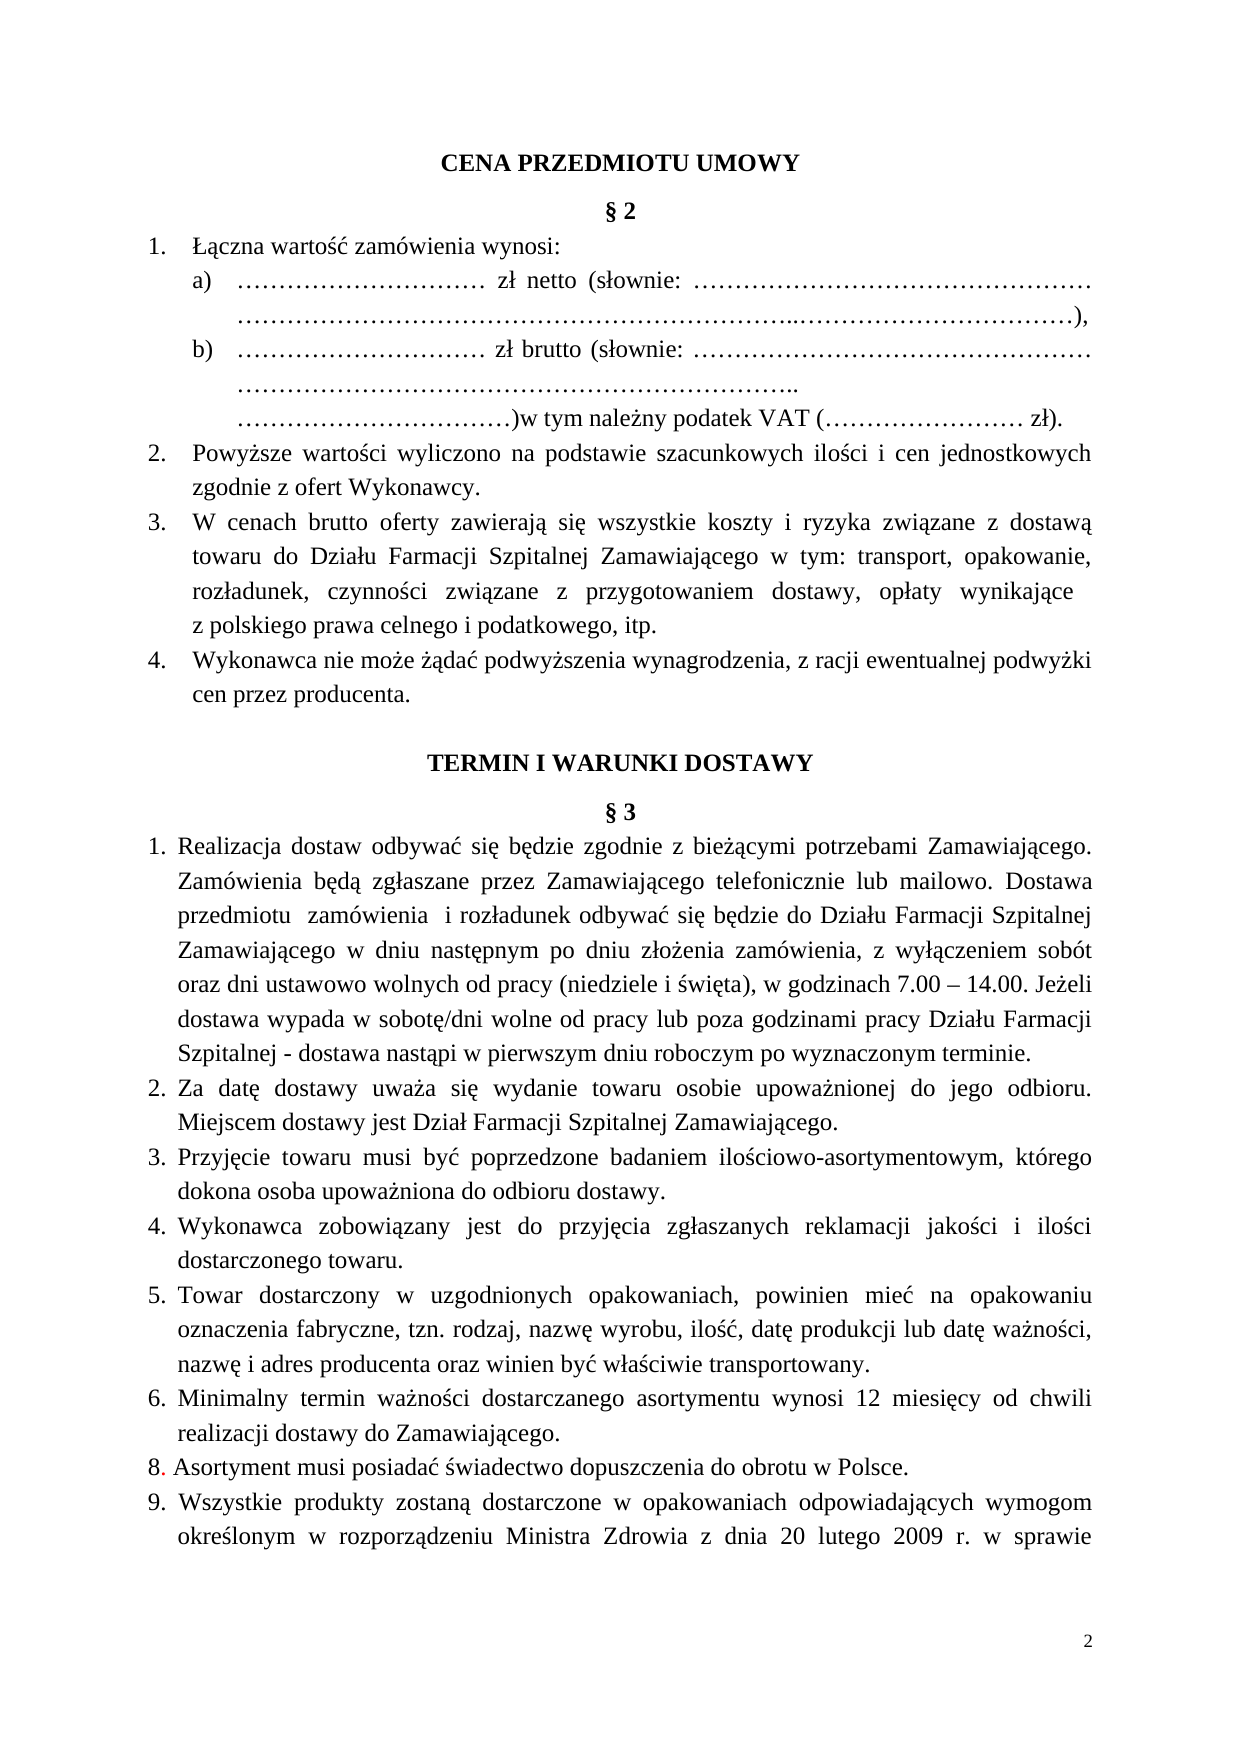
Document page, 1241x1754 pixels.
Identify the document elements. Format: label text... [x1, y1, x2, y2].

list W cenach brutto oferty zawierają się wszystkie koszty i ryzyka związane z dostawą towaru do Działu Farmacji Szpitalnej Zamawiającego w tym: transport, opakowanie, rozładunek, czynności związane z przygotowaniem dostawy, opłaty wynikające z polskiego prawa celnego i podatkowego, itp. [148, 507, 1093, 639]
text TERMIN I WARUNKI DOSTAWY [148, 748, 1093, 777]
list Wykonawca nie może żądać podwyższenia wynagrodzenia, z racji ewentualnej podwyżki cen przez producenta. [148, 645, 1093, 708]
list ………………………… zł brutto (słownie: ………………………………………… …………………………………………………………..……………………………)w tym należny podatek VAT (…………………… zł). [192, 334, 1093, 432]
text § 3 [148, 797, 1093, 826]
list ………………………… zł netto (słownie: ………………………………………… …………………………………………………………..……………………………), [192, 265, 1093, 329]
text § 2 [148, 196, 1093, 225]
list Wykonawca zobowiązany jest do przyjęcia zgłaszanych reklamacji jakości i ilości dostarczonego towaru. [148, 1211, 1093, 1274]
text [148, 1487, 1093, 1550]
list Minimalny termin ważności dostarczanego asortymentu wynosi 12 miesięcy od chwili realizacji dostawy do Zamawiającego. [148, 1383, 1093, 1446]
list Powyższe wartości wyliczono na podstawie szacunkowych ilości i cen jednostkowych zgodnie z ofert Wykonawcy. [148, 438, 1093, 501]
list Realizacja dostaw odbywać się będzie zgodnie z bieżącymi potrzebami Zamawiającego. Zamówienia będą zgłaszane przez Zamawiającego telefonicznie lub mailowo. Dostawa przedmiotu zamówienia i rozładunek odbywać się będzie do Działu Farmacji Szpitalnej Zamawiającego w dniu następnym po dniu złożenia zamówienia, z wyłączeniem sobót oraz dni ustawowo wolnych od pracy (niedziele i święta), w godzinach 7.00 – 14.00. Jeżeli dostawa wypada w sobotę/dni wolne od pracy lub poza godzinami pracy Działu Farmacji Szpitalnej - dostawa nastąpi w pierwszym dniu roboczym po wyznaczonym terminie. [148, 831, 1093, 1067]
text CENA PRZEDMIOTU UMOWY [148, 148, 1093, 176]
list Za datę dostawy uważa się wydanie towaru osobie upoważnionej do jego odbioru. Miejscem dostawy jest Dział Farmacji Szpitalnej Zamawiającego. [148, 1073, 1093, 1136]
list Przyjęcie towaru musi być poprzedzone badaniem ilościowo-asortymentowym, którego dokona osoba upoważniona do odbioru dostawy. [148, 1142, 1093, 1205]
list Łączna wartość zamówienia wynosi: [148, 231, 1093, 260]
list Towar dostarczony w uzgodnionych opakowaniach, powinien mieć na opakowaniu oznaczenia fabryczne, tzn. rodzaj, nazwę wyrobu, ilość, datę produkcji lub datę ważności, nazwę i adres producenta oraz winien być właściwie transportowany. [148, 1280, 1093, 1377]
text 8. Asortyment musi posiadać świadectwo dopuszczenia do obrotu w Polsce. [148, 1452, 1093, 1481]
